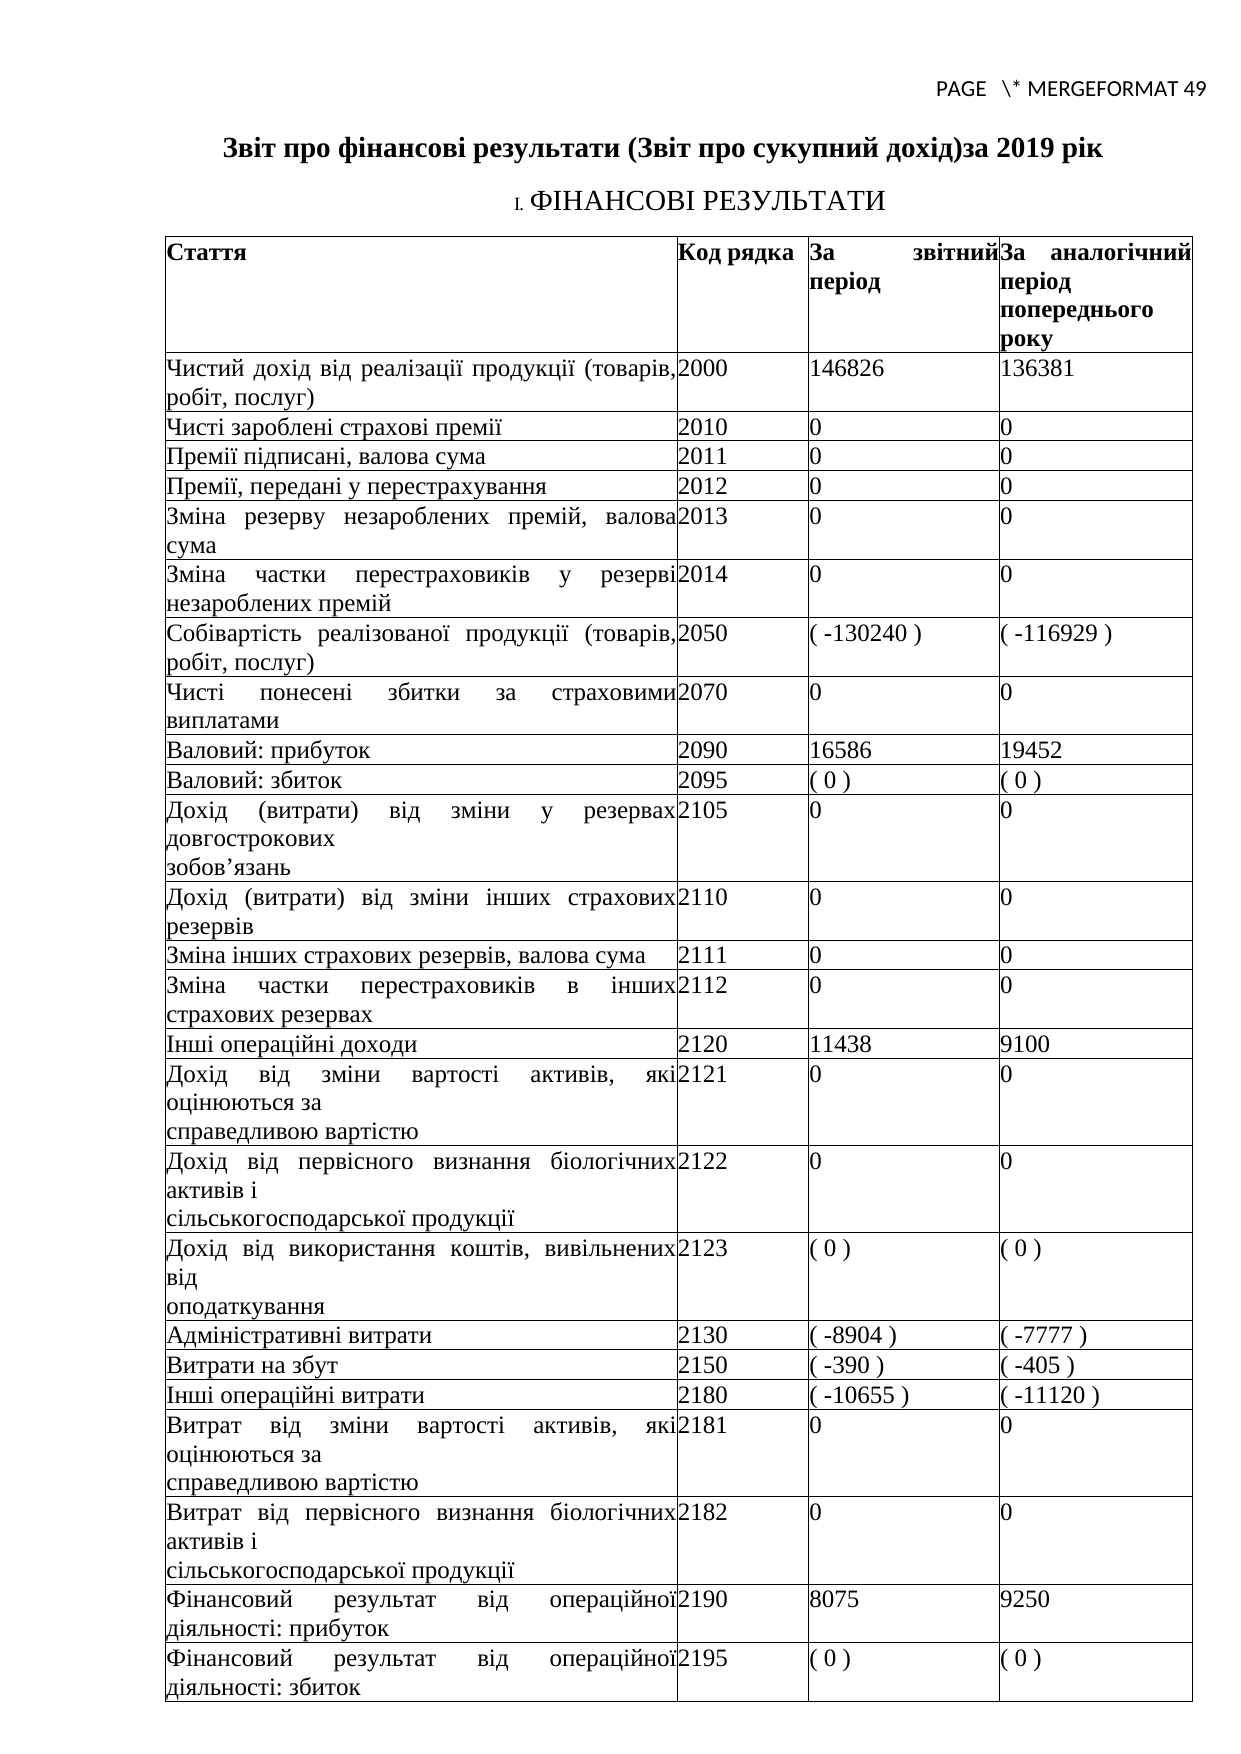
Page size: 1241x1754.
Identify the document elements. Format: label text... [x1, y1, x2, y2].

table_cell 2095 [678, 765, 808, 794]
table_cell 0 [1000, 501, 1192, 558]
table_cell Витрати на збут [166, 1350, 677, 1379]
table_cell ( 0 ) [809, 1643, 999, 1701]
table_cell 0 [809, 1497, 999, 1583]
table_cell 0 [1000, 1410, 1192, 1496]
table_cell Дохід (витрати) від зміни інших страхових резервів [166, 882, 677, 939]
table_cell 2130 [678, 1321, 808, 1349]
table_cell Валовий: збиток [166, 765, 677, 794]
table_cell 0 [1000, 882, 1192, 939]
table_cell 2123 [678, 1233, 808, 1319]
table_cell Витрат від первісного визнання біологічних активів і сільськогосподарської продукції [166, 1497, 677, 1583]
table_cell 0 [809, 795, 999, 881]
table_cell ( 0 ) [809, 1233, 999, 1319]
table_cell ( -11120 ) [1000, 1380, 1192, 1409]
table_cell 2180 [678, 1380, 808, 1409]
table_cell 0 [809, 1059, 999, 1145]
table_cell Валовий: прибуток [166, 735, 677, 764]
table_cell 0 [809, 941, 999, 969]
table_cell 19452 [1000, 735, 1192, 764]
table_cell 2070 [678, 677, 808, 734]
table_cell 146826 [809, 353, 999, 411]
table_cell 0 [1000, 677, 1192, 734]
table_header За аналогічний період попереднього року [1000, 237, 1192, 352]
table_cell 2090 [678, 735, 808, 764]
table_cell 2111 [678, 941, 808, 969]
table_cell 2011 [678, 441, 808, 470]
list ФІНАНСОВІ РЕЗУЛЬТАТИ [193, 183, 1207, 217]
table_cell 2000 [678, 353, 808, 411]
table_cell Адміністративні витрати [166, 1321, 677, 1349]
table_cell 0 [809, 1146, 999, 1232]
table_header Стаття [166, 237, 677, 352]
table_cell 0 [1000, 412, 1192, 440]
table_cell ( -390 ) [809, 1350, 999, 1379]
table_cell 136381 [1000, 353, 1192, 411]
table_cell Премії підписані, валова сума [166, 441, 677, 470]
table_cell 0 [809, 677, 999, 734]
table_cell Чисті понесені збитки за страховими виплатами [166, 677, 677, 734]
table_cell Премії, передані у перестрахування [166, 471, 677, 500]
table_cell 2012 [678, 471, 808, 500]
table_cell 0 [1000, 441, 1192, 470]
table_cell 2120 [678, 1029, 808, 1058]
table_cell 2014 [678, 560, 808, 617]
table_cell 2013 [678, 501, 808, 558]
table_header Код рядка [678, 237, 808, 352]
table_cell ( 0 ) [809, 765, 999, 794]
table_cell 2150 [678, 1350, 808, 1379]
table_cell 2181 [678, 1410, 808, 1496]
table_cell 0 [1000, 1059, 1192, 1145]
table_cell Зміна резерву незароблених премій, валова сума [166, 501, 677, 558]
table_cell Інші операційні доходи [166, 1029, 677, 1058]
table_cell 2121 [678, 1059, 808, 1145]
table_cell 2182 [678, 1497, 808, 1583]
table_cell ( -8904 ) [809, 1321, 999, 1349]
table_cell Фінансовий результат від операційної діяльності: збиток [166, 1643, 677, 1701]
table_cell Зміна інших страхових резервів, валова сума [166, 941, 677, 969]
table_cell 11438 [809, 1029, 999, 1058]
table_cell 0 [809, 560, 999, 617]
table_cell 0 [809, 970, 999, 1028]
table_cell Дохід від первісного визнання біологічних активів і сільськогосподарської продукції [166, 1146, 677, 1232]
table_cell Витрат від зміни вартості активів, які оцінюються за справедливою вартістю [166, 1410, 677, 1496]
table_cell 2112 [678, 970, 808, 1028]
table_cell 0 [1000, 941, 1192, 969]
table_cell ( -405 ) [1000, 1350, 1192, 1379]
table_cell 0 [1000, 1497, 1192, 1583]
table_cell ( -130240 ) [809, 618, 999, 676]
table_cell 2190 [678, 1585, 808, 1642]
table_cell ( 0 ) [1000, 765, 1192, 794]
table_cell ( 0 ) [1000, 1233, 1192, 1319]
table_cell 0 [809, 441, 999, 470]
table_cell Зміна частки перестраховиків в інших страхових резервах [166, 970, 677, 1028]
table_cell ( -7777 ) [1000, 1321, 1192, 1349]
table_cell 0 [1000, 1146, 1192, 1232]
table_cell 0 [809, 471, 999, 500]
table_cell ( -116929 ) [1000, 618, 1192, 676]
table_cell 0 [1000, 970, 1192, 1028]
table_cell ( 0 ) [1000, 1643, 1192, 1701]
table_cell Інші операційні витрати [166, 1380, 677, 1409]
table_cell 0 [1000, 471, 1192, 500]
table_cell 2105 [678, 795, 808, 881]
table_cell Фінансовий результат від операційної діяльності: прибуток [166, 1585, 677, 1642]
table_cell 2110 [678, 882, 808, 939]
table_cell 16586 [809, 735, 999, 764]
table_cell 0 [809, 412, 999, 440]
table_cell Собівартість реалізованої продукції (товарів, робіт, послуг) [166, 618, 677, 676]
table_cell 2050 [678, 618, 808, 676]
table_cell Чистий дохід від реалізації продукції (товарів, робіт, послуг) [166, 353, 677, 411]
table_cell 2122 [678, 1146, 808, 1232]
table_cell Дохід від використання коштів, вивільнених від оподаткування [166, 1233, 677, 1319]
table_cell Зміна частки перестраховиків у резерві незароблених премій [166, 560, 677, 617]
table_cell 2010 [678, 412, 808, 440]
table_cell ( -10655 ) [809, 1380, 999, 1409]
table_cell 0 [1000, 795, 1192, 881]
table_cell 9100 [1000, 1029, 1192, 1058]
table_cell 8075 [809, 1585, 999, 1642]
table_cell Дохід від зміни вартості активів, які оцінюються за справедливою вартістю [166, 1059, 677, 1145]
table_cell 2195 [678, 1643, 808, 1701]
table_cell 0 [809, 882, 999, 939]
table_cell Чисті зароблені страхові премії [166, 412, 677, 440]
table_cell Дохід (витрати) від зміни у резервах довгострокових зобов’язань [166, 795, 677, 881]
text Звіт про фінансові результати (Звіт про сукупний дохід)за 2019 рік [119, 130, 1207, 164]
table_header За звітний період [809, 237, 999, 352]
table_cell 9250 [1000, 1585, 1192, 1642]
table_cell 0 [809, 1410, 999, 1496]
table_cell 0 [809, 501, 999, 558]
table_cell 0 [1000, 560, 1192, 617]
